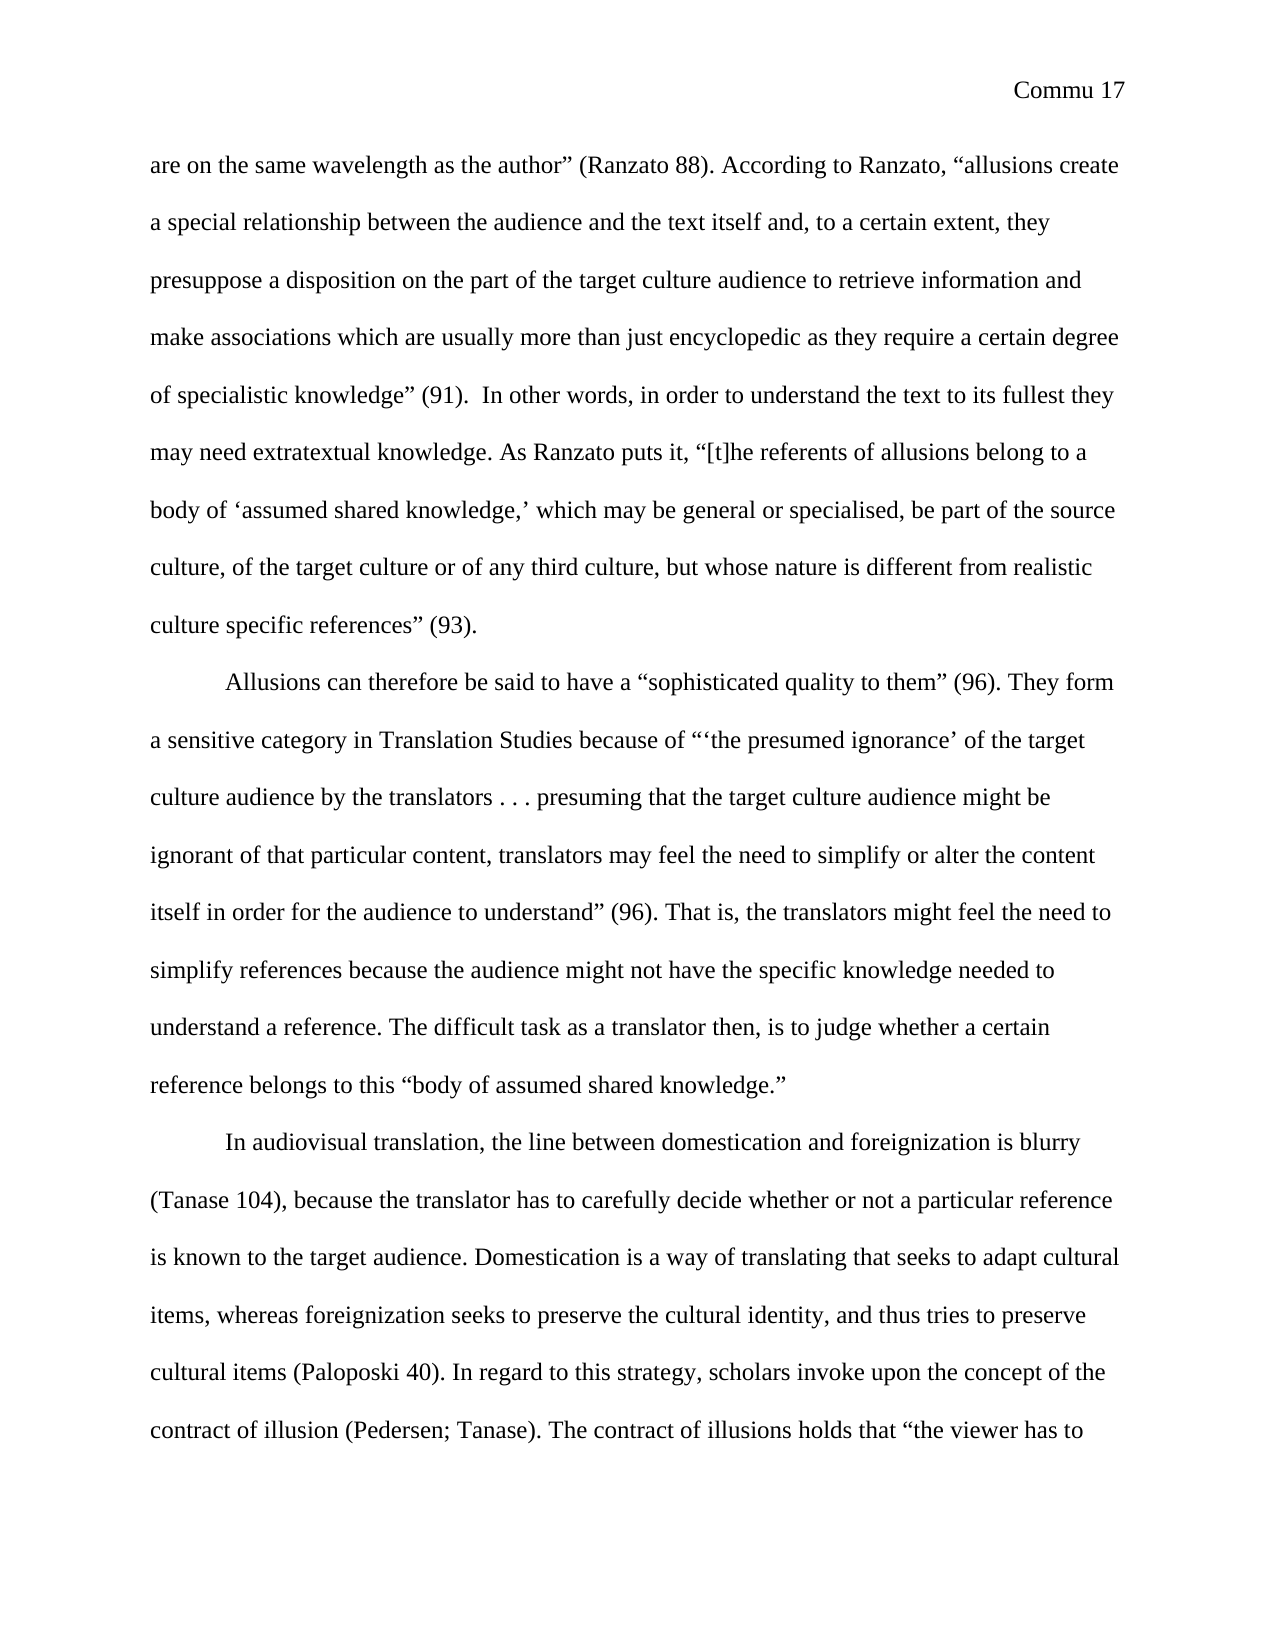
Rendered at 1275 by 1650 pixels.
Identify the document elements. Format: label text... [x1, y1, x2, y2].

text Allusions can therefore be said to have a “sophisticated quality to them” (96). They form a sensitive category in Translation Studies because of “‘the presumed ignorance’ of the target culture audience by the translators . . . presuming that the target culture audience might be ignorant of that particular content, translators may feel the need to simplify or alter the content itself in order for the audience to understand” (96). That is, the translators might feel the need to simplify references because the audience might not have the specific knowledge needed to understand a reference. The difficult task as a translator then, is to judge whether a certain reference belongs to this “body of assumed shared knowledge.” [150, 667, 1125, 1099]
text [150, 1127, 1125, 1444]
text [150, 150, 1125, 639]
